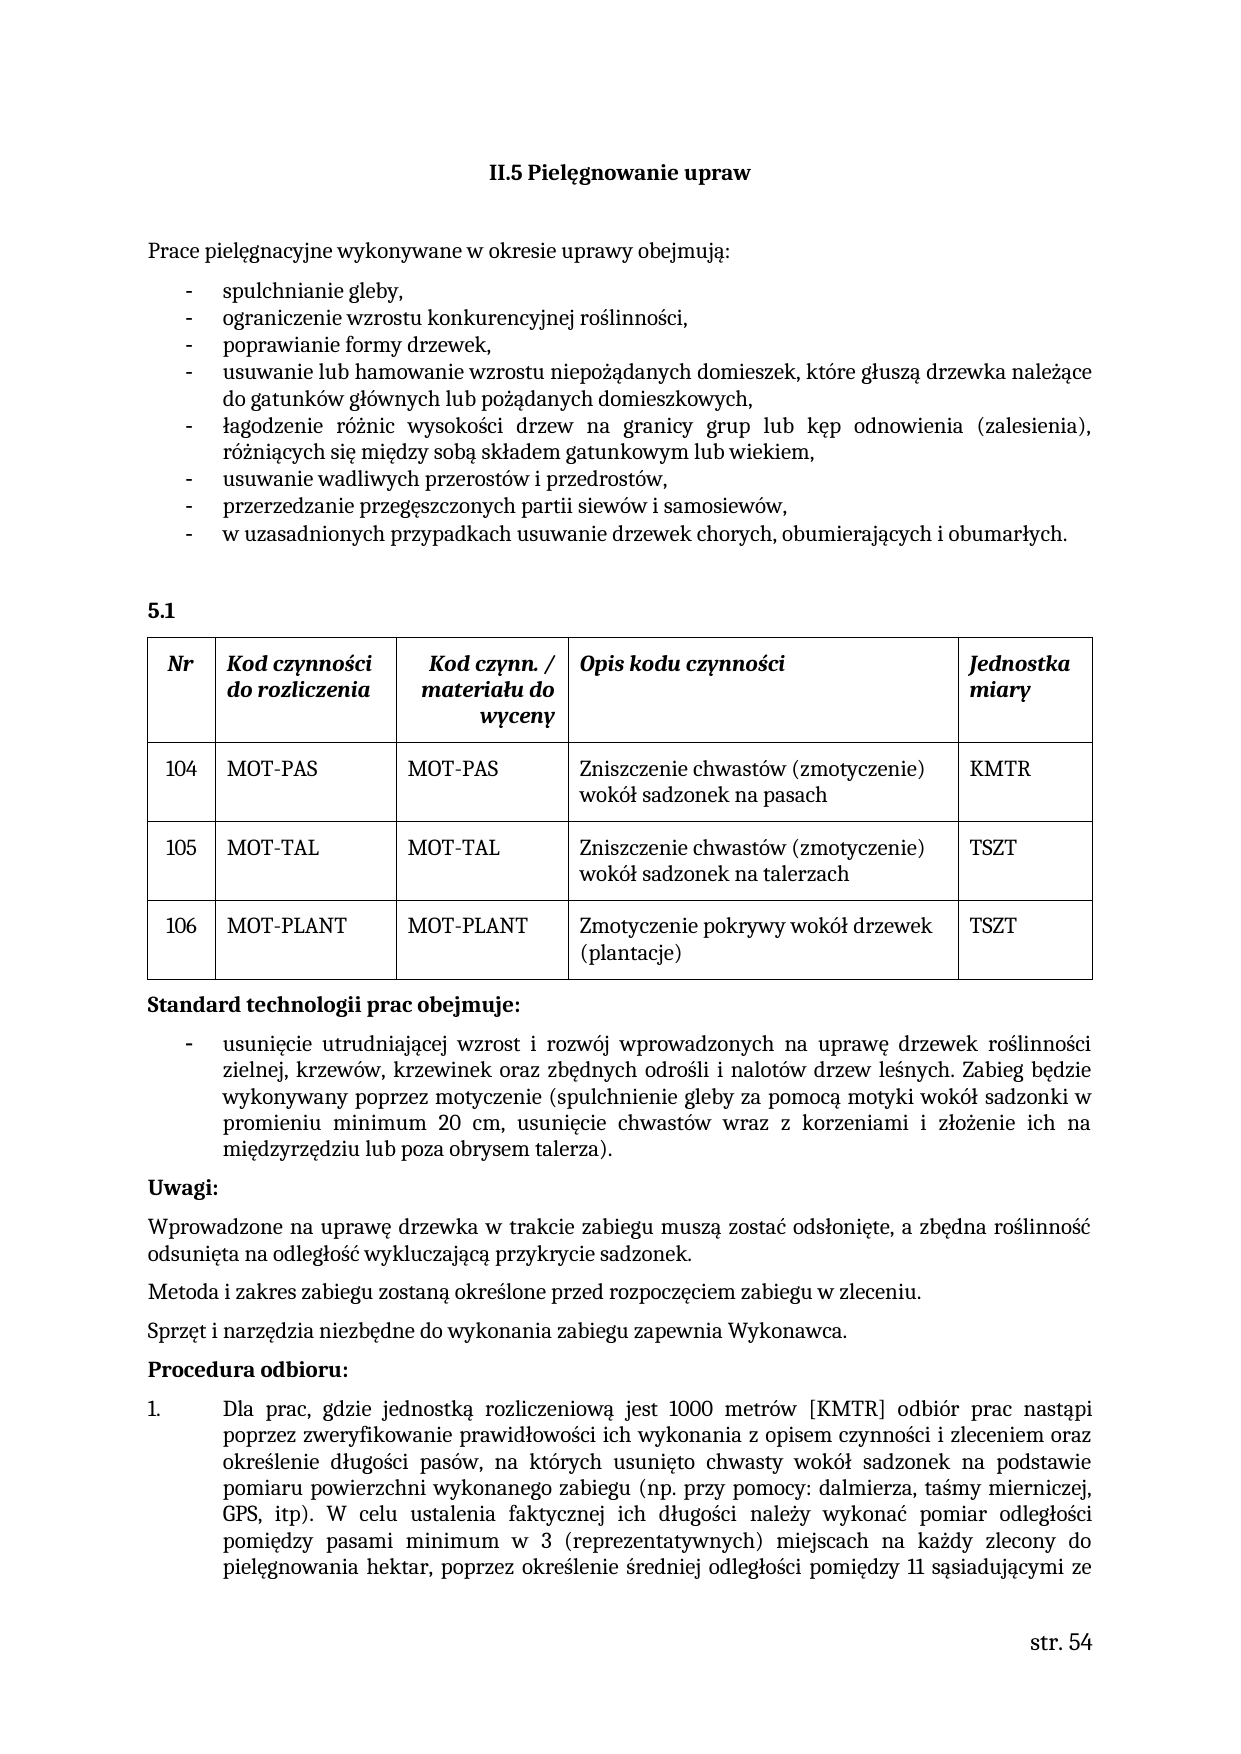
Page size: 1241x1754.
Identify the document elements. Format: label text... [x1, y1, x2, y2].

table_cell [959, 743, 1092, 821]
list usuwanie wadliwych przerostów i przedrostów, [185, 465, 1093, 492]
list spulchnianie gleby, [185, 277, 1093, 304]
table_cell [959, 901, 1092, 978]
list łagodzenie różnic wysokości drzew na granicy grup lub kęp odnowienia (zalesienia), różniących się między sobą składem gatunkowym lub wiekiem, [185, 412, 1093, 465]
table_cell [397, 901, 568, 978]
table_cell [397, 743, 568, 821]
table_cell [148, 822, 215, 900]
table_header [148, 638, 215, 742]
text Prace pielęgnacyjne wykonywane w okresie uprawy obejmują: [148, 238, 1093, 264]
list przerzedzanie przegęszczonych partii siewów i samosiewów, [185, 492, 1093, 520]
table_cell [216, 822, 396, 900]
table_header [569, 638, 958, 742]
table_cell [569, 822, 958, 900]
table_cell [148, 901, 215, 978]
list w uzasadnionych przypadkach usuwanie drzewek chorych, obumierających i obumarłych. [185, 520, 1093, 547]
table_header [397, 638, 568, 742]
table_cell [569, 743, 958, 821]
list ograniczenie wzrostu konkurencyjnej roślinności, [185, 304, 1093, 331]
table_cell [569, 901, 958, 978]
text II.5 Pielęgnowanie upraw [148, 160, 1093, 186]
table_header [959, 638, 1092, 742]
text Procedura odbioru: [148, 1357, 1093, 1383]
text Metoda i zakres zabiegu zostaną określone przed rozpoczęciem zabiegu w zleceniu. [148, 1279, 1093, 1306]
list usuwanie lub hamowanie wzrostu niepożądanych domieszek, które głuszą drzewka należące do gatunków głównych lub pożądanych domieszkowych, [185, 358, 1093, 412]
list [148, 1396, 1093, 1580]
text 5.1 [148, 598, 1093, 624]
text Uwagi: [148, 1175, 1093, 1201]
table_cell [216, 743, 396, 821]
text Wprowadzone na uprawę drzewka w trakcie zabiegu muszą zostać odsłonięte, a zbędna roślinność odsunięta na odległość wykluczającą przykrycie sadzonek. [148, 1214, 1093, 1267]
list poprawianie formy drzewek, [185, 331, 1093, 358]
list usunięcie utrudniającej wzrost i rozwój wprowadzonych na uprawę drzewek roślinności zielnej, krzewów, krzewinek oraz zbędnych odrośli i nalotów drzew leśnych. Zabieg będzie wykonywany poprzez motyczenie (spulchnienie gleby za pomocą motyki wokół sadzonki w promieniu minimum 20 cm, usunięcie chwastów wraz z korzeniami i złożenie ich na międzyrzędziu lub poza obrysem talerza). [185, 1031, 1093, 1163]
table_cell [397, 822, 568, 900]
text Sprzęt i narzędzia niezbędne do wykonania zabiegu zapewnia Wykonawca. [148, 1318, 1093, 1344]
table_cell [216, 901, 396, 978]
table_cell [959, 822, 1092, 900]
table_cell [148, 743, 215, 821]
text Standard technologii prac obejmuje: [148, 992, 1093, 1018]
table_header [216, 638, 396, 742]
